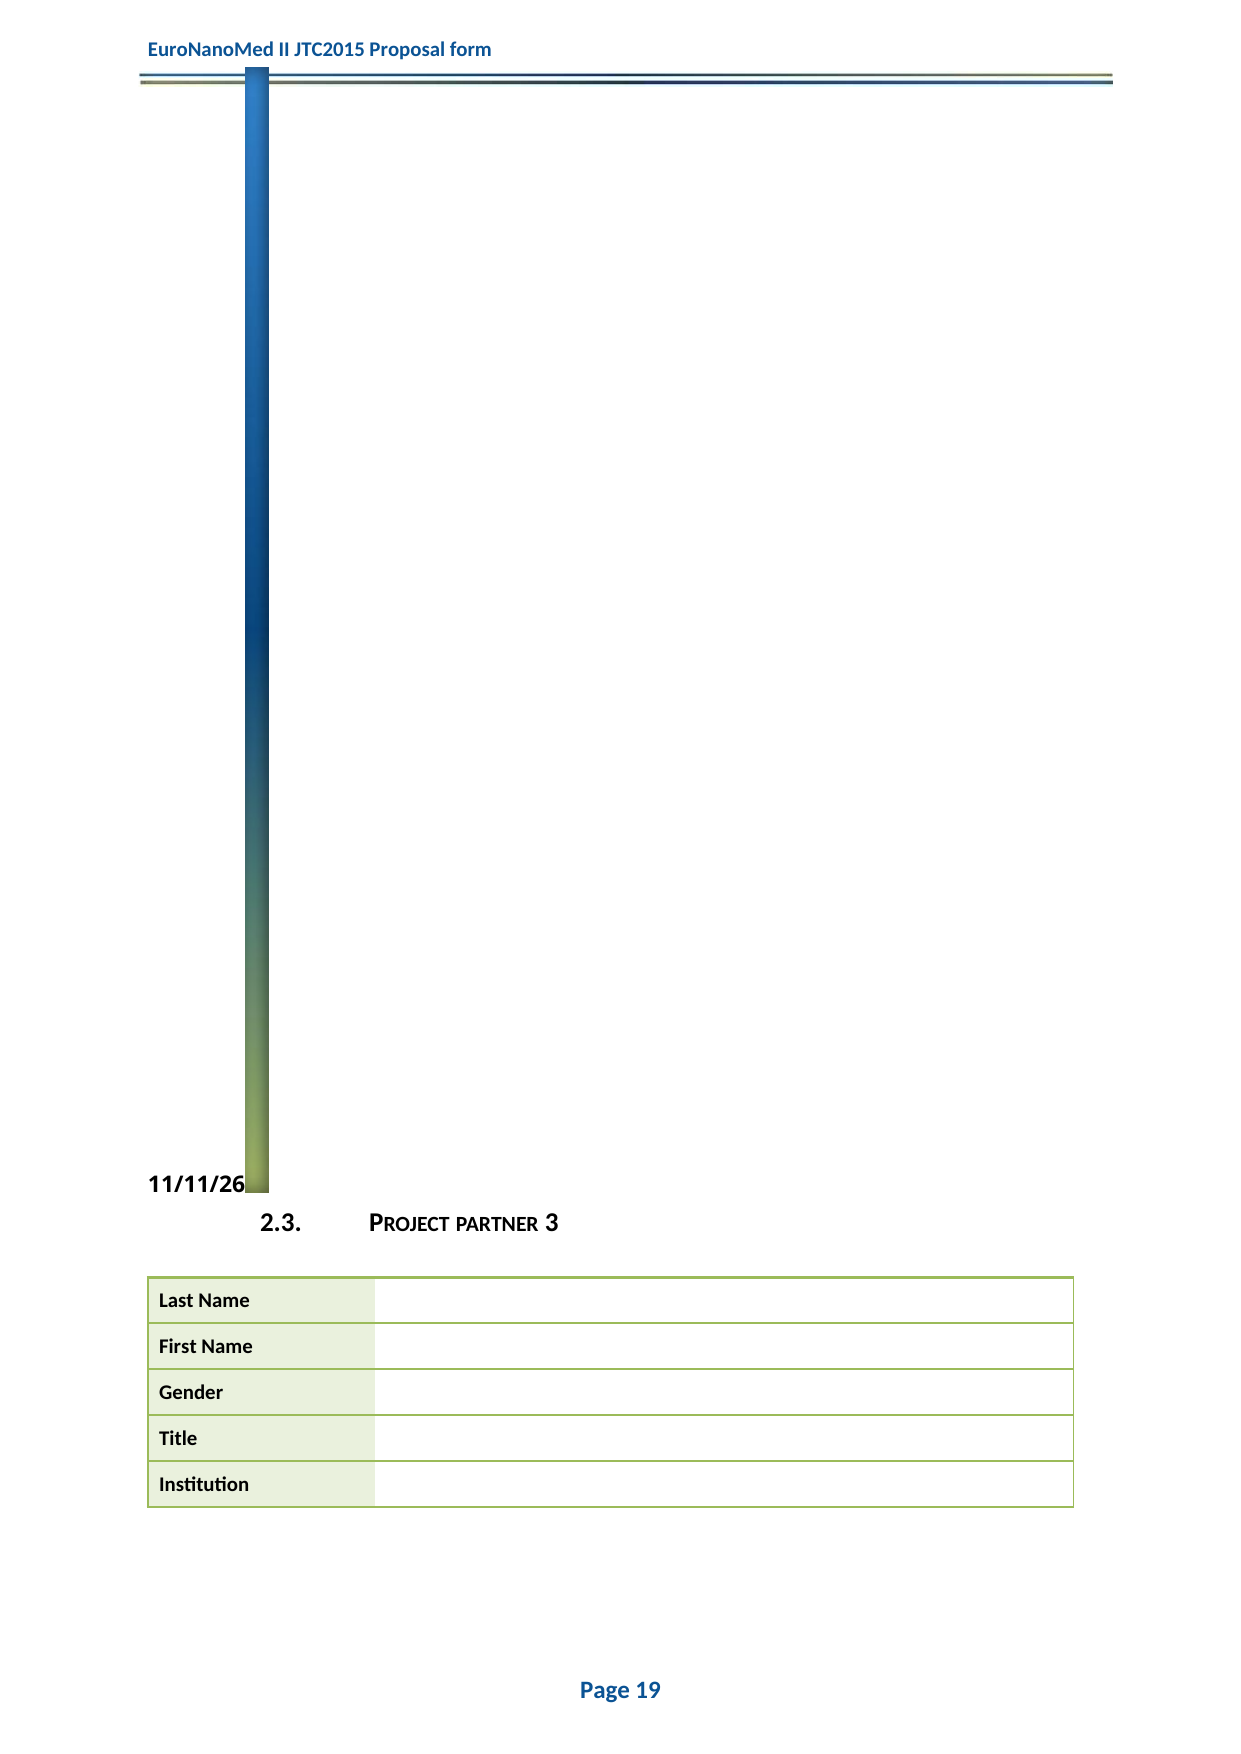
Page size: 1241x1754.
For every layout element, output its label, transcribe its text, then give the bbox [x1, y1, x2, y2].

table_cell Gender [149, 1370, 375, 1414]
table_cell Institution [149, 1462, 375, 1506]
list Project partner 3 [260, 1206, 1093, 1238]
picture [138, 67, 1113, 1193]
table_cell Title [149, 1416, 375, 1460]
table_cell [375, 1324, 1073, 1368]
table_header [375, 1279, 1073, 1322]
table_cell [375, 1370, 1073, 1414]
table_cell [375, 1462, 1073, 1506]
table_cell [375, 1416, 1073, 1460]
table_header Last Name [149, 1279, 375, 1322]
table_cell First Name [149, 1324, 375, 1368]
